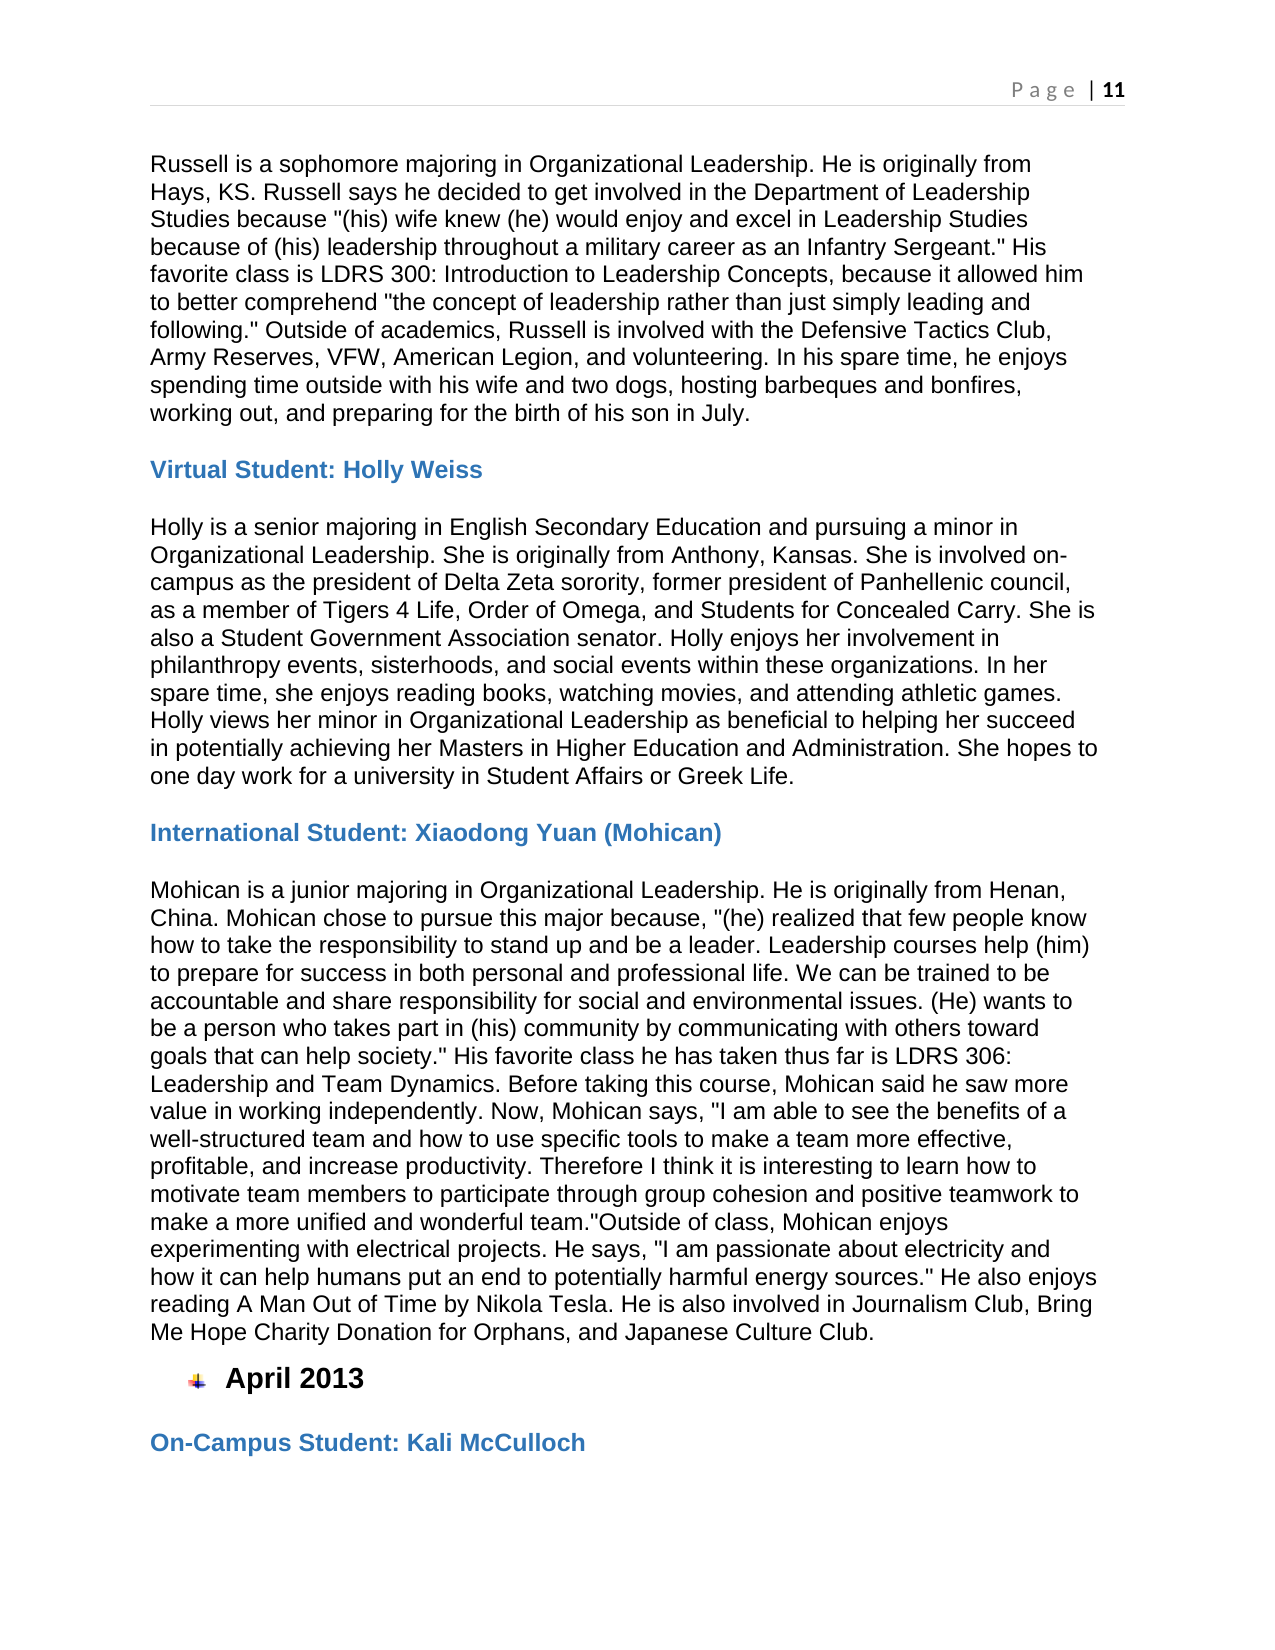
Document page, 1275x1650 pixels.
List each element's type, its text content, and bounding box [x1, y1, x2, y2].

text On-Campus Student: Kali McCulloch [150, 1424, 1125, 1457]
text Holly is a senior majoring in English Secondary Education and pursuing a minor in Organizational Leadership. She is originally from Anthony, Kansas. She is involved on-campus as the president of Delta Zeta sorority, former president of Panhellenic council, as a member of Tigers 4 Life, Order of Omega, and Students for Concealed Carry. She is also a Student Government Association senator. Holly enjoys her involvement in philanthropy events, sisterhoods, and social events within these organizations. In her spare time, she enjoys reading books, watching movies, and attending athletic games. Holly views her minor in Organizational Leadership as beneficial to helping her succeed in potentially achieving her Masters in Higher Education and Administration. She hopes to one day work for a university in Student Affairs or Greek Life. [150, 513, 1100, 789]
text Russell is a sophomore majoring in Organizational Leadership. He is originally from Hays, KS. Russell says he decided to get involved in the Department of Leadership Studies because "(his) wife knew (he) would enjoy and excel in Leadership Studies because of (his) leadership throughout a military career as an Infantry Sergeant." His favorite class is LDRS 300: Introduction to Leadership Concepts, because it allowed him to better comprehend "the concept of leadership rather than just simply leading and following." Outside of academics, Russell is involved with the Defensive Tactics Club, Army Reserves, VFW, American Legion, and volunteering. In his spare time, he enjoys spending time outside with his wife and two dogs, hosting barbeques and bonfires, working out, and preparing for the birth of his son in July. [150, 150, 1100, 426]
text International Student: Xiaodong Yuan (Mohican) [150, 818, 1125, 847]
text Virtual Student: Holly Weiss [150, 455, 1125, 484]
list April 2013 [187, 1346, 1125, 1395]
text Mohican is a junior majoring in Organizational Leadership. He is originally from Henan, China. Mohican chose to pursue this major because, "(he) realized that few people know how to take the responsibility to stand up and be a leader. Leadership courses help (him) to prepare for success in both personal and professional life. We can be trained to be accountable and share responsibility for social and environmental issues. (He) wants to be a person who takes part in (his) community by communicating with others toward goals that can help society." His favorite class he has taken thus far is LDRS 306: Leadership and Team Dynamics. Before taking this course, Mohican said he saw more value in working independently. Now, Mohican says, "I am able to see the benefits of a well-structured team and how to use specific tools to make a team more effective, profitable, and increase productivity. Therefore I think it is interesting to learn how to motivate team members to participate through group cohesion and positive teamwork to make a more unified and wonderful team."Outside of class, Mohican enjoys experimenting with electrical projects. He says, "I am passionate about electricity and how it can help humans put an end to potentially harmful energy sources." He also enjoys reading A Man Out of Time by Nikola Tesla. He is also involved in Journalism Club, Bring Me Hope Charity Donation for Orphans, and Japanese Culture Club. [150, 876, 1100, 1346]
picture [188, 1372, 206, 1389]
